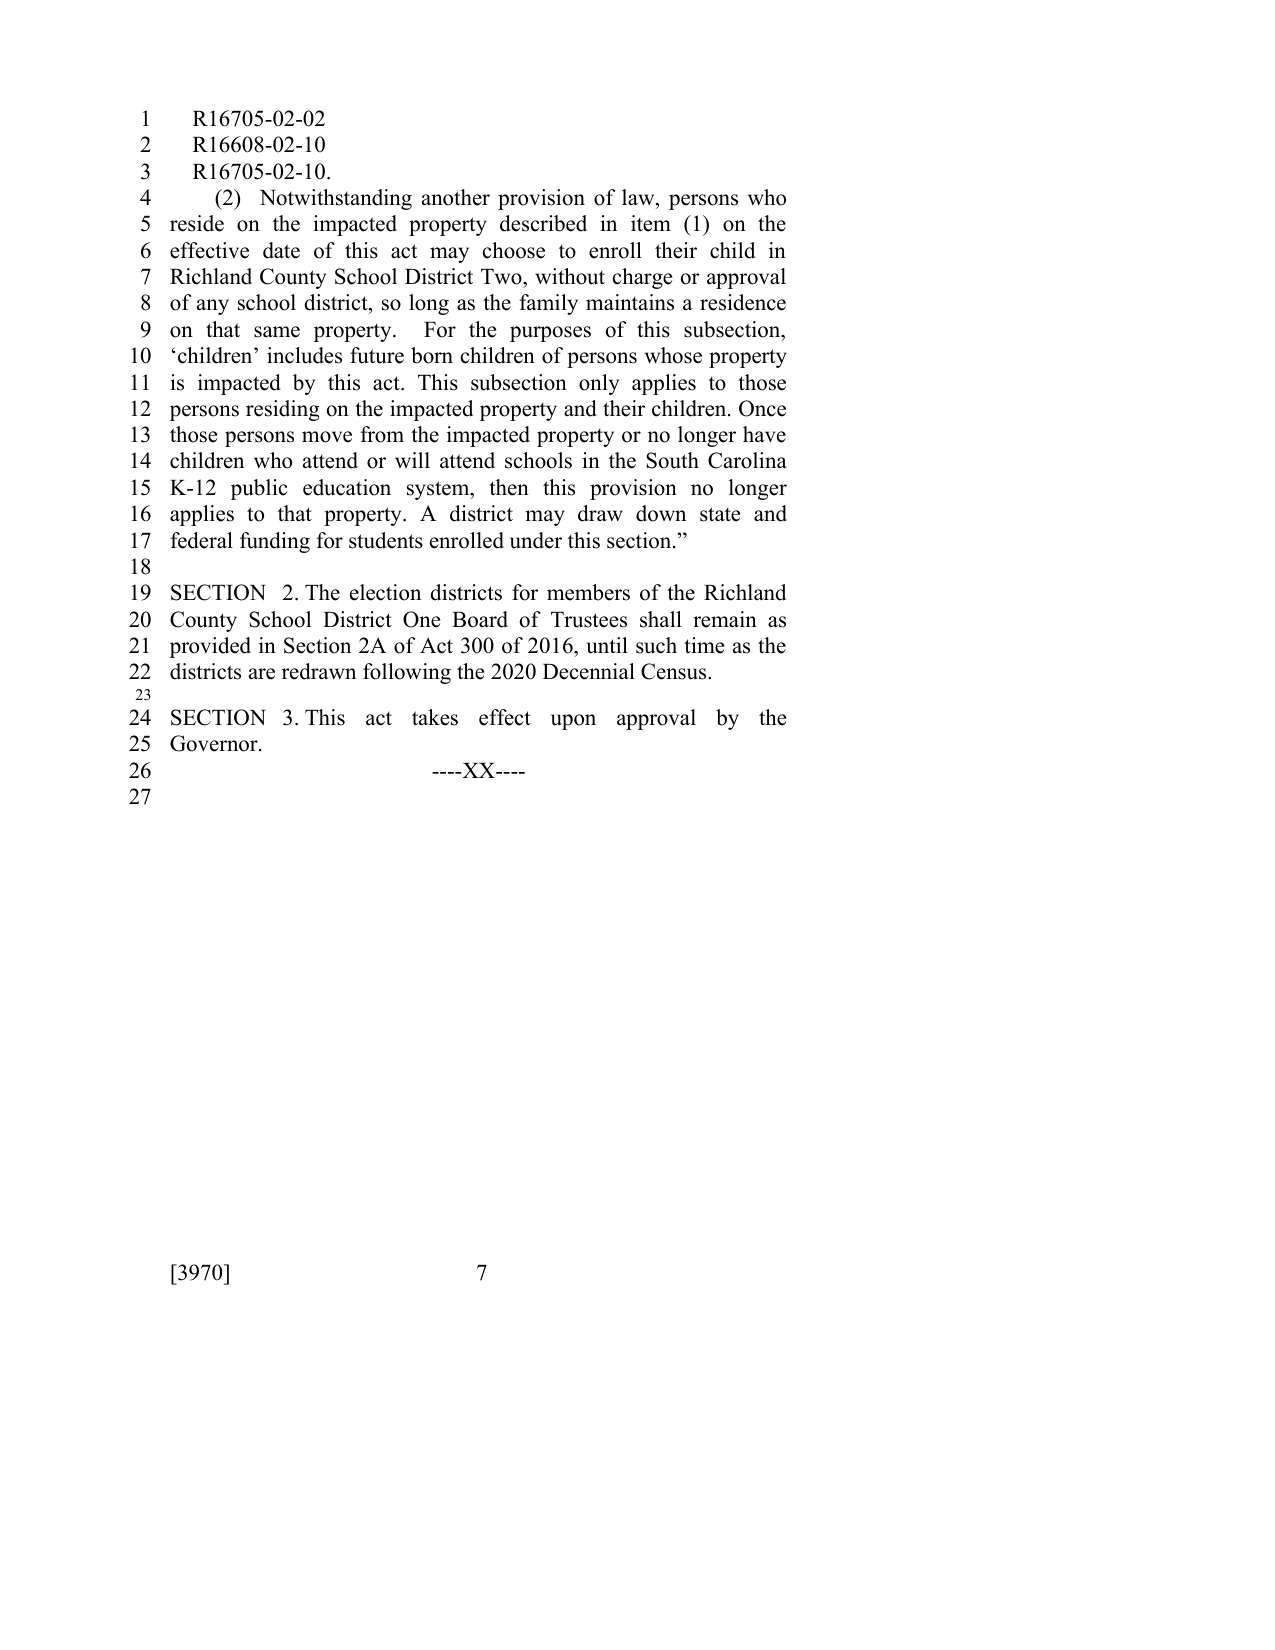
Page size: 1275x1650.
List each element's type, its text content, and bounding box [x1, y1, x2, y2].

text ----XX---- [169, 757, 787, 783]
text R16705-02-10. [169, 158, 787, 184]
text R16608-02-10 [169, 131, 787, 158]
text SECTION 3. This act takes effect upon approval by the Governor. [169, 704, 787, 757]
text SECTION 2. The election districts for members of the Richland County School District One Board of Trustees shall remain as provided in Section 2A of Act 300 of 2016, until such time as the districts are redrawn following the 2020 Decennial Census. [169, 579, 787, 685]
text (2) Notwithstanding another provision of law, persons who reside on the impacted property described in item (1) on the effective date of this act may choose to enroll their child in Richland County School District Two, without charge or approval of any school district, so long as the family maintains a residence on that same property. For the purposes of this subsection, ‘children’ includes future born children of persons whose property is impacted by this act. This subsection only applies to those persons residing on the impacted property and their children. Once those persons move from the impacted property or no longer have children who attend or will attend schools in the South Carolina K-12 public education system, then this provision no longer applies to that property. A district may draw down state and federal funding for students enrolled under this section.” [169, 184, 787, 553]
text R16705-02-02 [169, 105, 787, 131]
